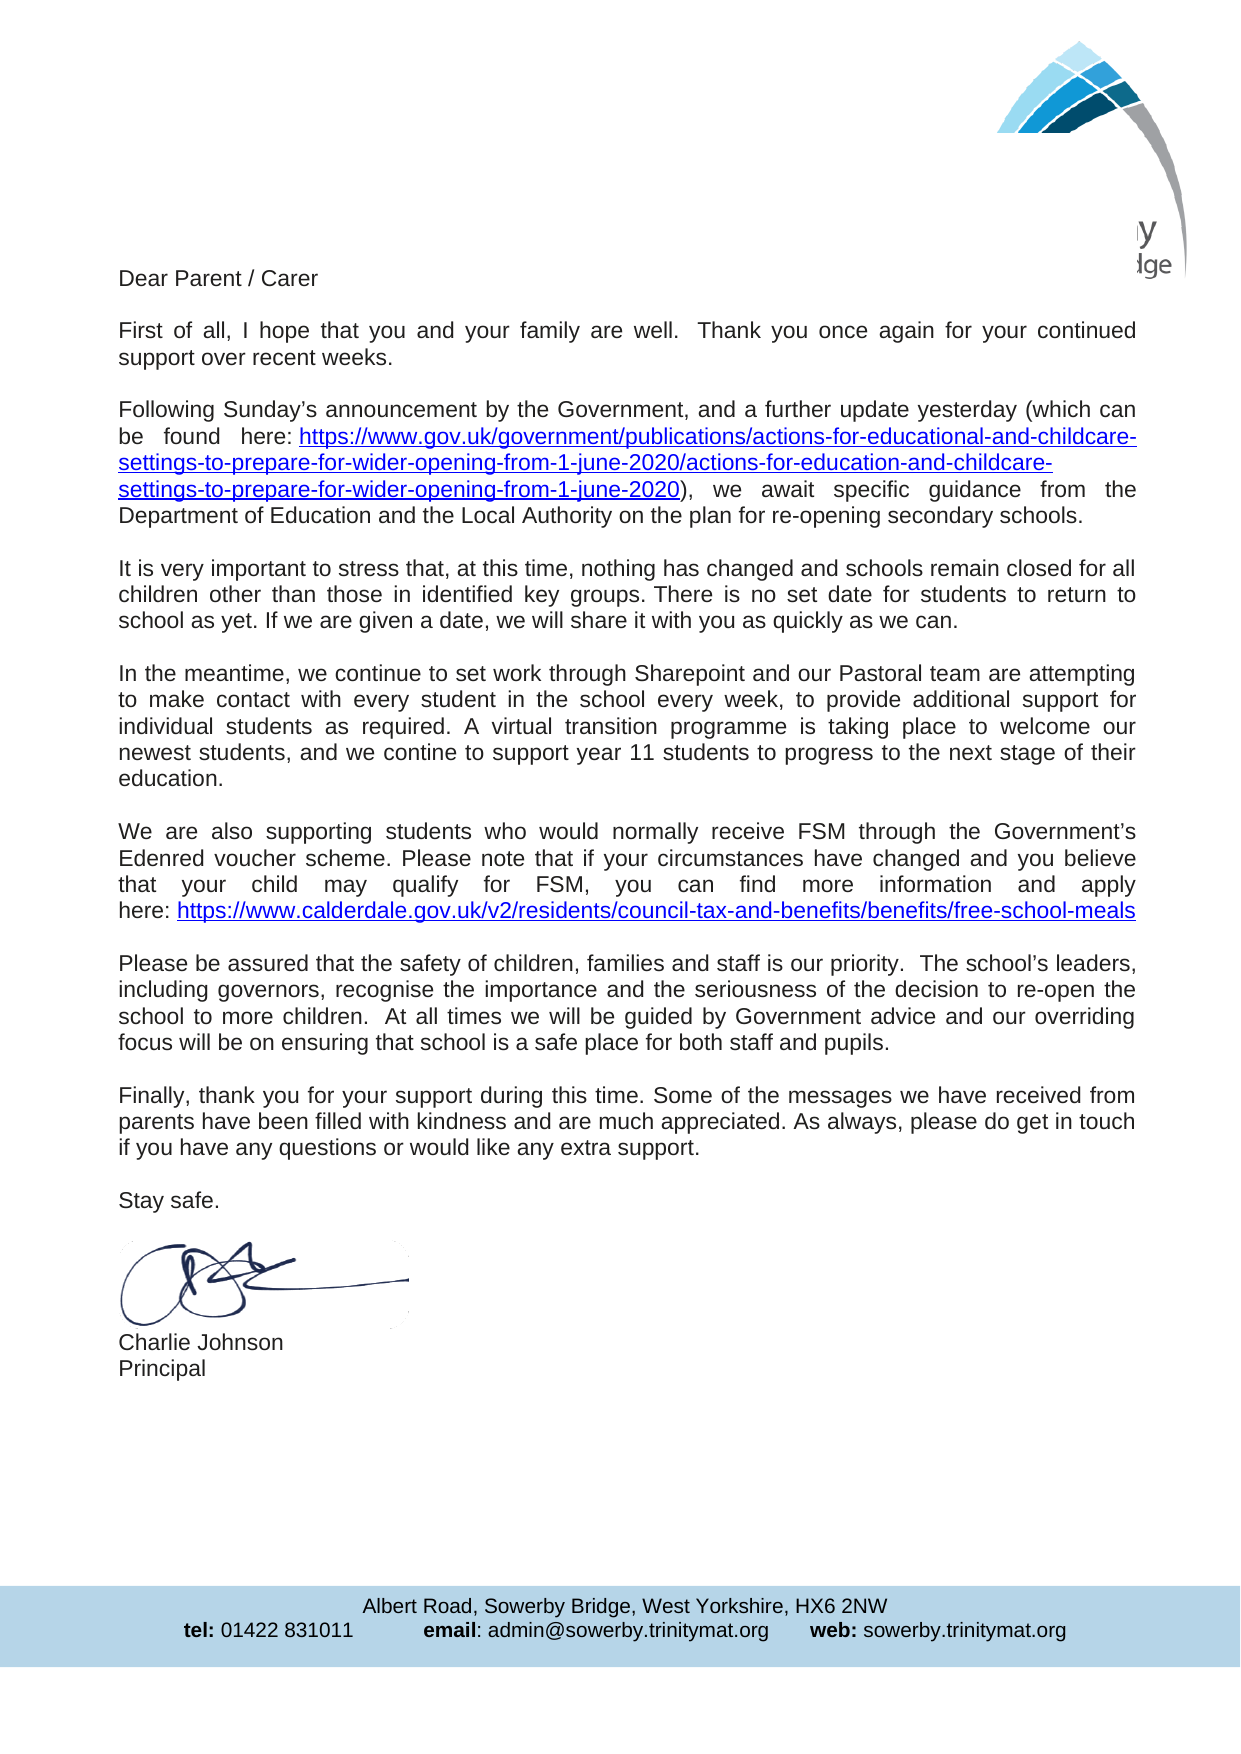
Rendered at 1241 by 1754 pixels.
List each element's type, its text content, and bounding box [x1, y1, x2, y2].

text Principal [118, 1355, 1137, 1382]
picture [1042, 122, 1051, 130]
picture [118, 1239, 417, 1329]
text In the meantime, we continue to set work through Sharepoint and our Pastoral team are attempting to make contact with every student in the school every week, to provide additional support for individual students as required. A virtual transition programme is taking place to welcome our newest students, and we contine to support year 11 students to progress to the next stage of their education. [118, 660, 1137, 792]
text We are also supporting students who would normally receive FSM through the Government’s Edenred voucher scheme. Please note that if your circumstances have changed and you believe that your child may qualify for FSM, you can find more information and apply here: https://www.calderdale.gov.uk/v2/residents/council-tax-and-benefits/benefits/free-school-meals [118, 818, 1137, 923]
picture [1061, 108, 1070, 115]
picture [1071, 100, 1082, 107]
text Charlie Johnson [118, 1329, 1137, 1355]
picture [1052, 115, 1060, 122]
text First of all, I hope that you and your family are well. Thank you once again for your continued support over recent weeks. [118, 317, 1137, 370]
text Please be assured that the safety of children, families and staff is our priority. The school’s leaders, including governors, recognise the importance and the seriousness of the decision to re-open the school to more children. At all times we will be guided by Government advice and our overriding focus will be on ensuring that school is a safe place for both staff and pupils. [118, 950, 1137, 1055]
picture [945, 34, 1211, 300]
text Dear Parent / Carer [118, 265, 1137, 291]
text Stay safe. [118, 1187, 1137, 1213]
text It is very important to stress that, at this time, nothing has changed and schools remain closed for all children other than those in identified key groups. There is no set date for students to return to school as yet. If we are given a date, we will share it with you as quickly as we can. [118, 554, 1137, 634]
text Finally, thank you for your support during this time. Some of the messages we have received from parents have been filled with kindness and are much appreciated. As always, please do get in touch if you have any questions or would like any extra support. [118, 1082, 1137, 1161]
text Following Sunday’s announcement by the Government, and a further update yesterday (which can be found here: https://www.gov.uk/government/publications/actions-for-educational-and-childcare-settings-to-prepare-for-wider-opening-from-1-june-2020/actions-for-education-and-childcare-settings-to-prepare-for-wider-opening-from-1-june-2020), we await specific guidance from the Department of Education and the Local Authority on the plan for re-opening secondary schools. [118, 396, 1137, 528]
